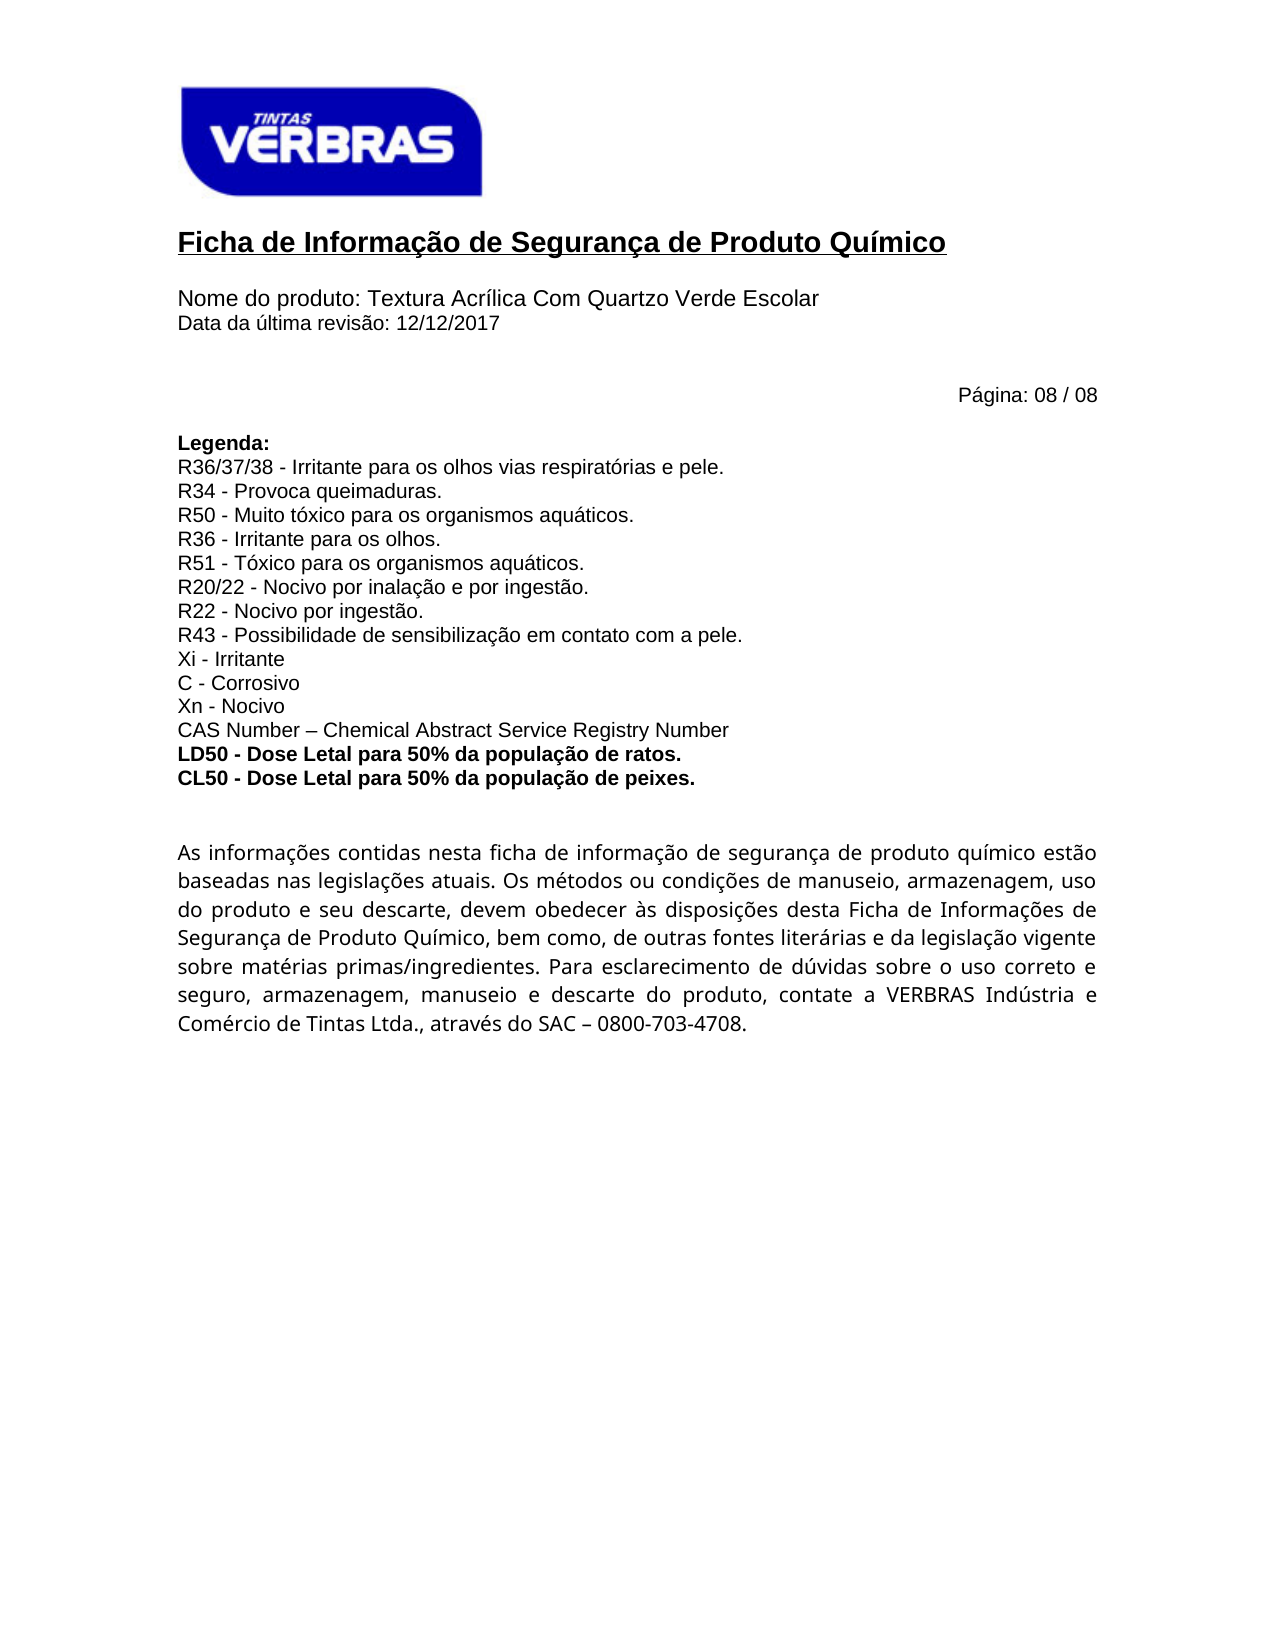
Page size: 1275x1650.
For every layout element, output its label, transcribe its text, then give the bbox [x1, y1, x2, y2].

text CAS Number – Chemical Abstract Service Registry Number [177, 718, 1098, 742]
picture [177, 73, 487, 216]
text R34 - Provoca queimaduras. [177, 479, 1098, 503]
text R43 - Possibilidade de sensibilização em contato com a pele. [177, 622, 1098, 646]
text R22 - Nocivo por ingestão. [177, 598, 1098, 622]
text R50 - Muito tóxico para os organismos aquáticos. [177, 503, 1098, 527]
text LD50 - Dose Letal para 50% da população de ratos. [177, 742, 1098, 766]
text CL50 - Dose Letal para 50% da população de peixes. [177, 766, 1098, 790]
text R20/22 - Nocivo por inalação e por ingestão. [177, 574, 1098, 598]
text R51 - Tóxico para os organismos aquáticos. [177, 551, 1098, 574]
text Página: 08 / 08 [177, 383, 1098, 407]
text As informações contidas nesta ficha de informação de segurança de produto químico estão baseadas nas legislações atuais. Os métodos ou condições de manuseio, armazenagem, uso do produto e seu descarte, devem obedecer às disposições desta Ficha de Informações de Segurança de Produto Químico, bem como, de outras fontes literárias e da legislação vigente sobre matérias primas/ingredientes. Para esclarecimento de dúvidas sobre o uso correto e seguro, armazenagem, manuseio e descarte do produto, contate a VERBRAS Indústria e Comércio de Tintas Ltda., através do SAC – 0800-703-4708. [177, 838, 1098, 1037]
text Legenda: [177, 431, 1098, 455]
text Xn - Nocivo [177, 694, 1098, 718]
text R36/37/38 - Irritante para os olhos vias respiratórias e pele. [177, 455, 1098, 479]
text R36 - Irritante para os olhos. [177, 527, 1098, 551]
text Xi - Irritante [177, 646, 1098, 670]
text C - Corrosivo [177, 670, 1098, 694]
